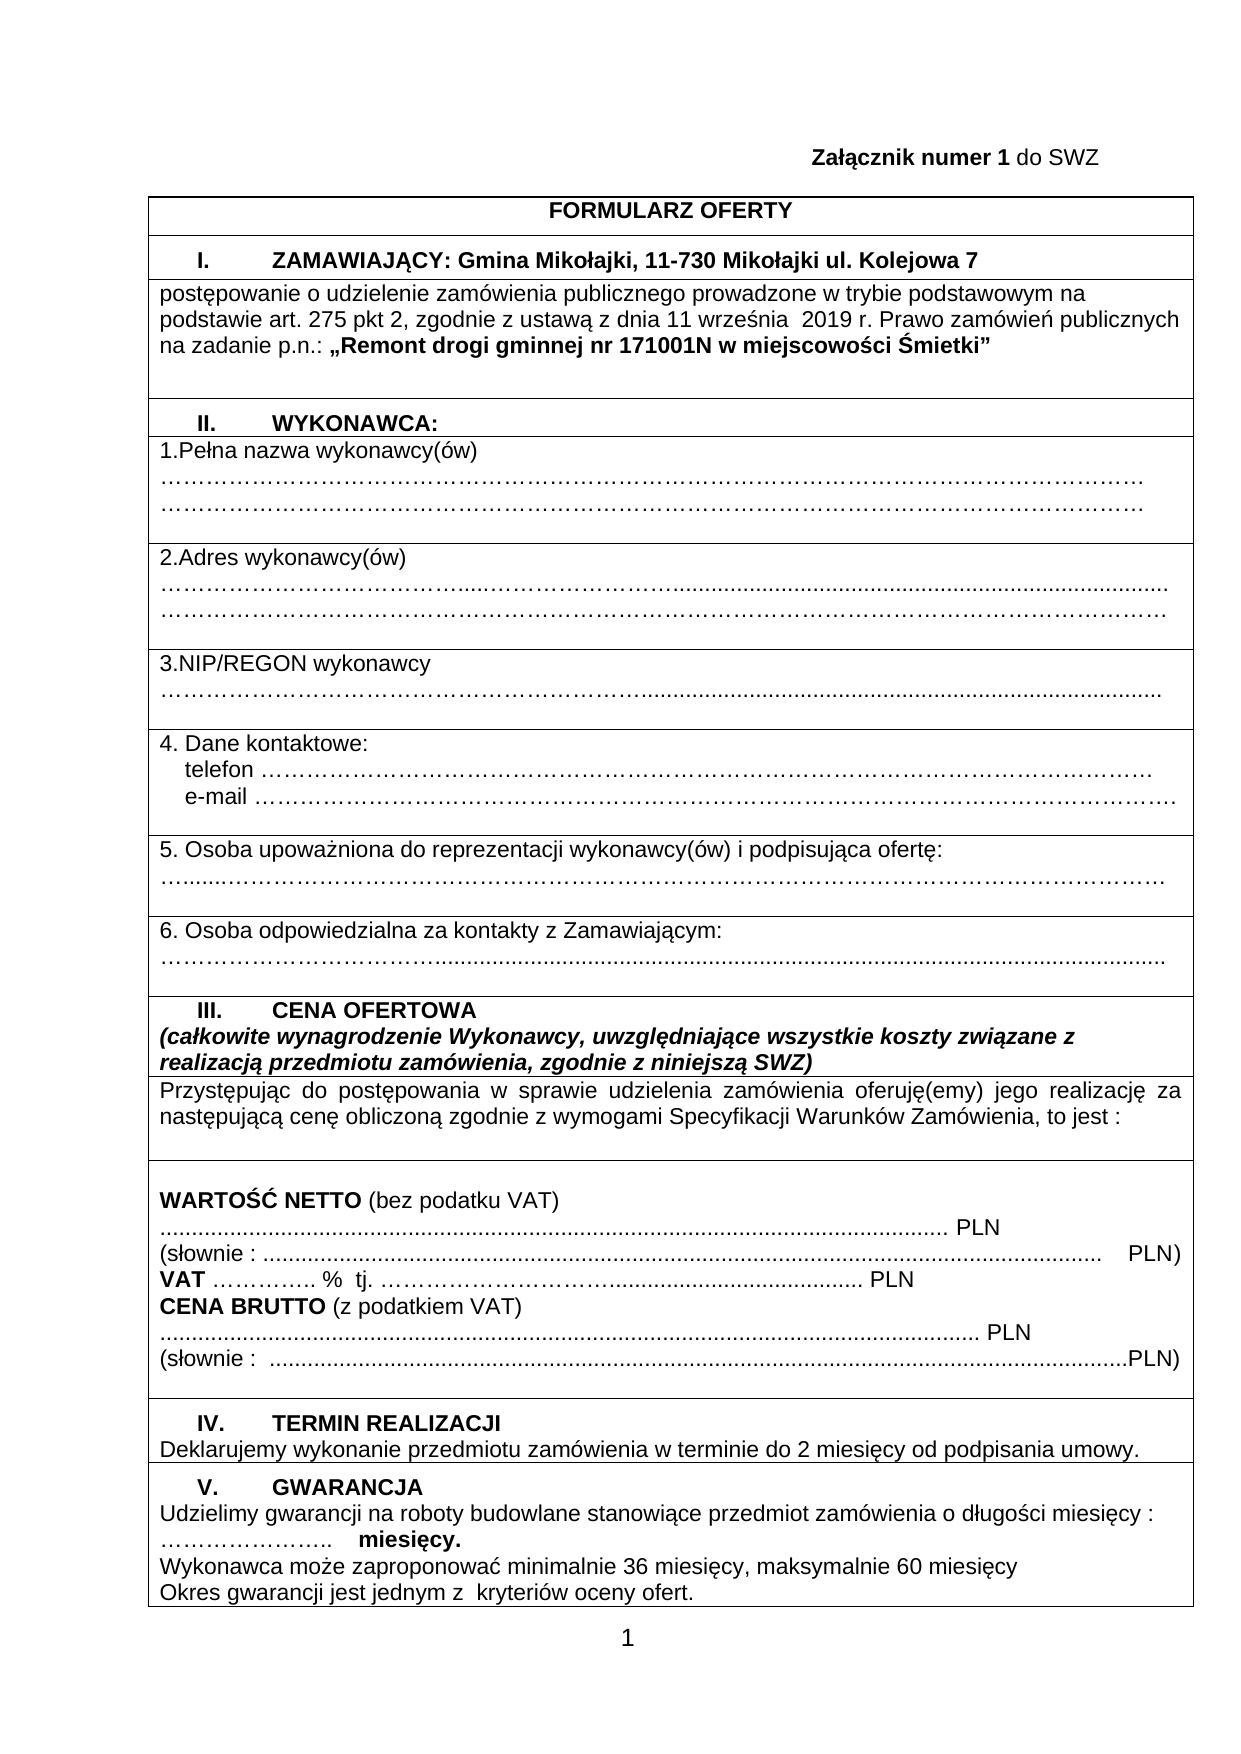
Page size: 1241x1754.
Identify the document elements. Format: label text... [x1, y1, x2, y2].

table_cell GWARANCJA Udzielimy gwarancji na roboty budowlane stanowiące przedmiot zamówienia o długości miesięcy : ………………….. miesięcy. Wykonawca może zaproponować minimalnie 36 miesięcy, maksymalnie 60 miesięcy Okres gwarancji jest jednym z kryteriów oceny ofert. [149, 1463, 1193, 1606]
table_cell 4. Dane kontaktowe: telefon ……………………………………………………………………………………………………… e-mail …………………………………………………………………………………………………………. [149, 730, 1193, 835]
table_cell postępowanie o udzielenie zamówienia publicznego prowadzone w trybie podstawowym na podstawie art. 275 pkt 2, zgodnie z ustawą z dnia 11 września 2019 r. Prawo zamówień publicznych na zadanie p.n.: „Remont drogi gminnej nr 171001N w miejscowości Śmietki” [149, 280, 1193, 398]
table_cell Przystępując do postępowania w sprawie udzielenia zamówienia oferuję(emy) jego realizację za następującą cenę obliczoną zgodnie z wymogami Specyfikacji Warunków Zamówienia, to jest : [149, 1077, 1193, 1160]
table_cell 3.NIP/REGON wykonawcy ……………………………………………………….................................................................................. [149, 650, 1193, 729]
text Załącznik numer 1 do SWZ [738, 144, 1107, 170]
table_cell 6. Osoba odpowiedzialna za kontakty z Zamawiającym: ………………………………................................................................................................................... [149, 917, 1193, 996]
table_cell ZAMAWIAJĄCY: Gmina Mikołajki, 11-730 Mikołajki ul. Kolejowa 7 [149, 236, 1193, 279]
table_cell WYKONAWCA: [149, 399, 1193, 436]
table_cell CENA OFERTOWA (całkowite wynagrodzenie Wykonawcy, uwzględniające wszystkie koszty związane z realizacją przedmiotu zamówienia, zgodnie z niniejszą SWZ) [149, 997, 1193, 1076]
table_cell WARTOŚĆ NETTO (bez podatku VAT) ............................................................................................................................ PLN (słownie : .................................................................................................................................... PLN) VAT ………….. % tj. …………………………........................................ PLN CENA BRUTTO (z podatkiem VAT) ................................................................................................................................. PLN (słownie : .......................................................................................................................................PLN) [149, 1161, 1193, 1398]
table_cell 5. Osoba upoważniona do reprezentacji wykonawcy(ów) i podpisująca ofertę: ….......…………………………………………………………………………………………………………… [149, 836, 1193, 916]
table_cell 2.Adres wykonawcy(ów) ………………………………….....…………………….............................................................................. …………………………………………………………………………………………………………………… [149, 544, 1193, 649]
table_cell TERMIN REALIZACJI Deklarujemy wykonanie przedmiotu zamówienia w terminie do 2 miesięcy od podpisania umowy. [149, 1399, 1193, 1462]
table_cell 1.Pełna nazwa wykonawcy(ów) ………………………………………………………………………………………………………………… ………………………………………………………………………………………………………………… [149, 437, 1193, 542]
table_header FORMULARZ OFERTY [149, 198, 1193, 235]
